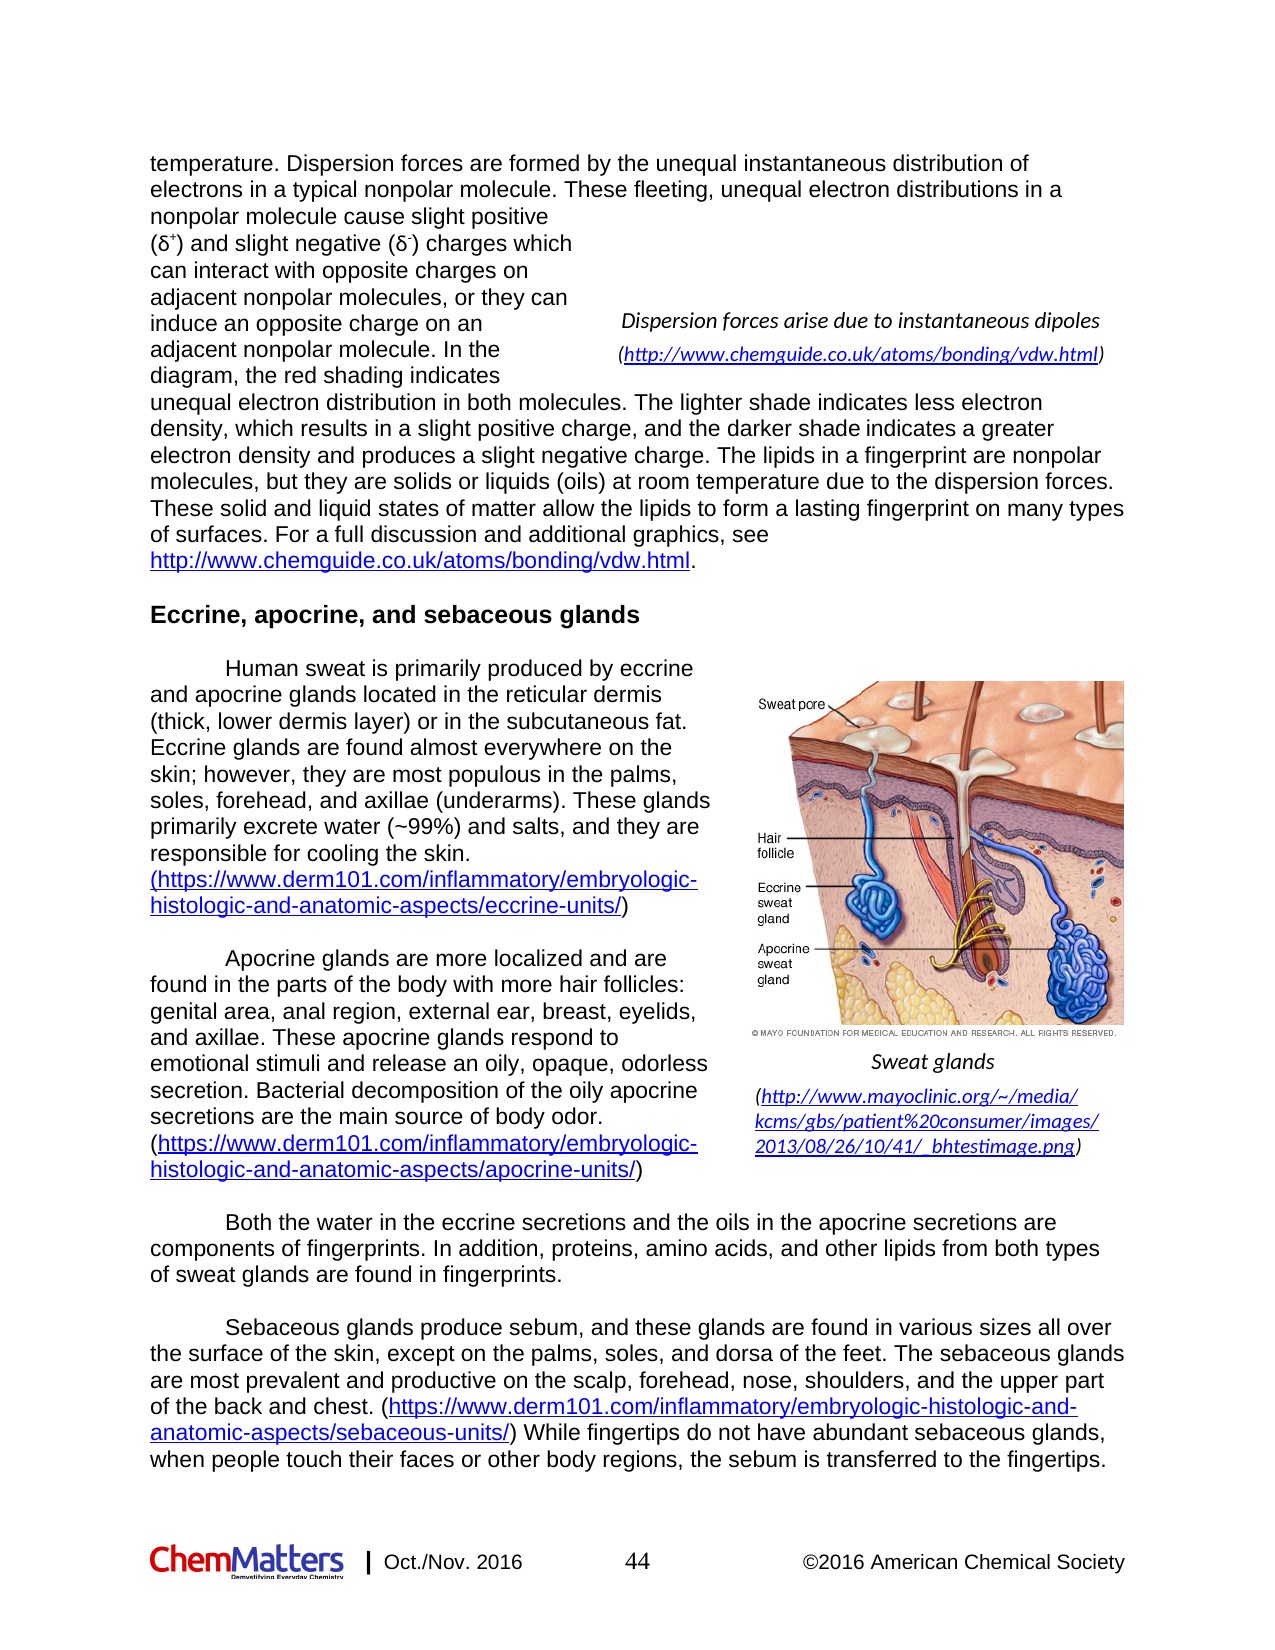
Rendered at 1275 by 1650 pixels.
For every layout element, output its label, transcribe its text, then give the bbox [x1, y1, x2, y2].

text Both the water in the eccrine secretions and the oils in the apocrine secretions are components of fingerprints. In addition, proteins, amino acids, and other lipids from both types of sweat glands are found in fingerprints. [150, 1208, 1125, 1288]
picture [747, 681, 1124, 1039]
text Apocrine glands are more localized and are found in the parts of the body with more hair follicles: genital area, anal region, external ear, breast, eyelids, and axillae. These apocrine glands respond to emotional stimuli and release an oily, opaque, odorless secretion. Bacterial decomposition of the oily apocrine secretions are the main source of body odor. (https://www.derm101.com/inflammatory/embryologic-histologic-and-anatomic-aspects/apocrine-units/) [150, 945, 1125, 1182]
picture [150, 1544, 344, 1579]
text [150, 150, 1125, 574]
text Human sweat is primarily produced by eccrine and apocrine glands located in the reticular dermis (thick, lower dermis layer) or in the subcutaneous fat. Eccrine glands are found almost everywhere on the skin; however, they are most populous in the palms, soles, forehead, and axillae (underarms). These glands primarily excrete water (~99%) and salts, and they are responsible for cooling the skin. (https://www.derm101.com/inflammatory/embryologic-histologic-and-anatomic-aspects/eccrine-units/) [150, 655, 1125, 919]
text Eccrine, apocrine, and sebaceous glands [150, 600, 1125, 629]
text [150, 1314, 1125, 1472]
